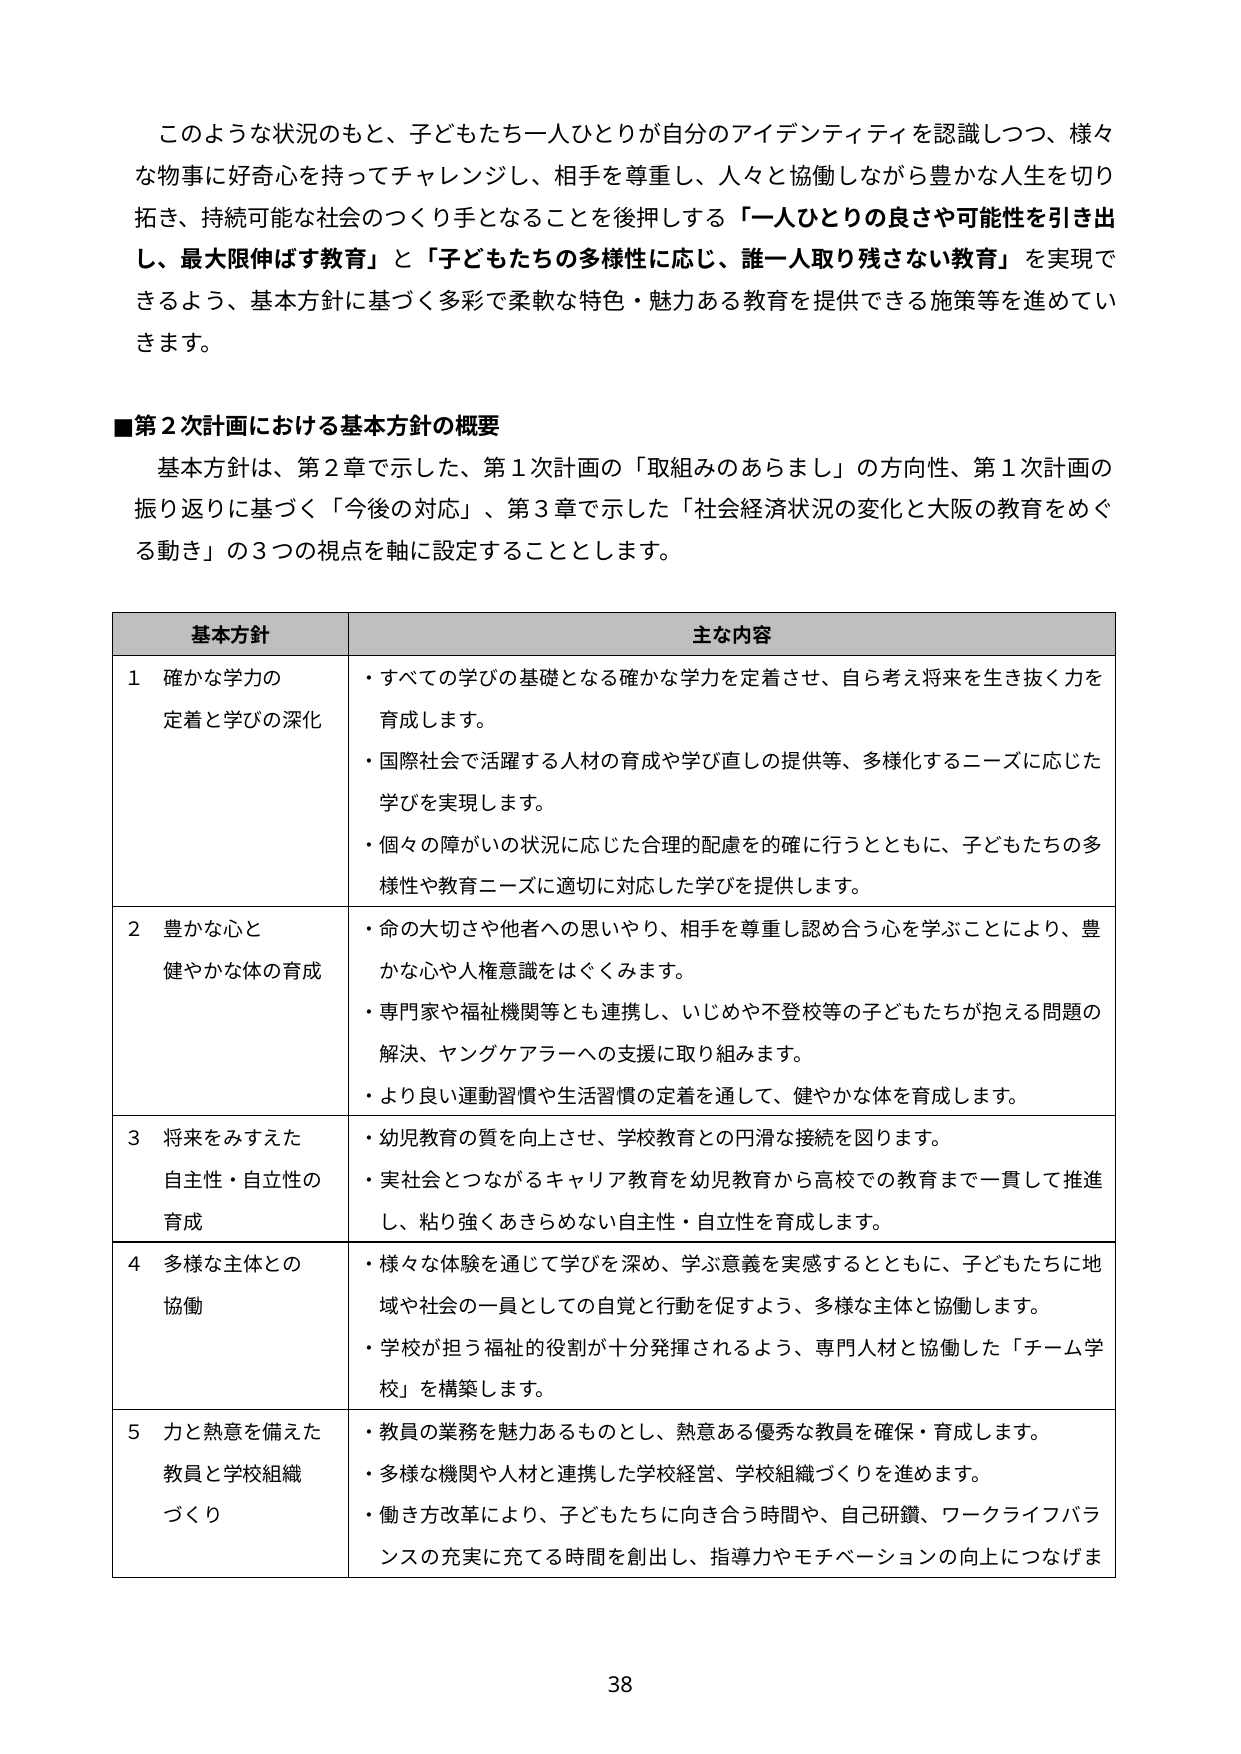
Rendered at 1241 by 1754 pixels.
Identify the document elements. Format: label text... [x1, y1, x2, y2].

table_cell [113, 1410, 348, 1577]
table_cell ・命の大切さや他者への思いやり、相手を尊重し認め合う心を学ぶことにより、豊かな心や人権意識をはぐくみます。 ・専門家や福祉機関等とも連携し、いじめや不登校等の子どもたちが抱える問題の解決、ヤングケアラーへの支援に取り組みます。 ・より良い運動習慣や生活習慣の定着を通して、健やかな体を育成します。 [349, 907, 1115, 1115]
text 基本方針は、第２章で示した、第１次計画の「取組みのあらまし」の方向性、第１次計画の振り返りに基づく「今後の対応」、第３章で示した「社会経済状況の変化と大阪の教育をめぐる動き」の３つの視点を軸に設定することとします。 [134, 446, 1117, 571]
table_cell ・すべての学びの基礎となる確かな学力を定着させ、自ら考え将来を生き抜く力を育成します。 ・国際社会で活躍する人材の育成や学び直しの提供等、多様化するニーズに応じた学びを実現します。 ・個々の障がいの状況に応じた合理的配慮を的確に行うとともに、子どもたちの多様性や教育ニーズに適切に対応した学びを提供します。 [349, 656, 1115, 906]
table_cell ３ 将来をみすえた 自主性・自立性の 育成 [113, 1116, 348, 1241]
table_cell ・幼児教育の質を向上させ、学校教育との円滑な接続を図ります。 ・実社会とつながるキャリア教育を幼児教育から高校での教育まで一貫して推進し、粘り強くあきらめない自主性・自立性を育成します。 [349, 1116, 1115, 1241]
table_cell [349, 1410, 1115, 1577]
text このような状況のもと、子どもたち一人ひとりが自分のアイデンティティを認識しつつ、様々な物事に好奇心を持ってチャレンジし、相手を尊重し、人々と協働しながら豊かな人生を切り拓き、持続可能な社会のつくり手となることを後押しする「一人ひとりの良さや可能性を引き出し、最大限伸ばす教育」と「子どもたちの多様性に応じ、誰一人取り残さない教育」を実現できるよう、基本方針に基づく多彩で柔軟な特色・魅力ある教育を提供できる施策等を進めていきます。 [134, 112, 1117, 362]
table_header 主な内容 [349, 613, 1115, 655]
table_cell ４ 多様な主体との 協働 [113, 1243, 348, 1409]
text ■第２次計画における基本方針の概要 [112, 404, 1128, 446]
table_cell １ 確かな学力の 定着と学びの深化 [113, 656, 348, 906]
table_header 基本方針 [113, 613, 348, 655]
table_cell ２ 豊かな心と 健やかな体の育成 [113, 907, 348, 1115]
table_cell ・様々な体験を通じて学びを深め、学ぶ意義を実感するとともに、子どもたちに地域や社会の一員としての自覚と行動を促すよう、多様な主体と協働します。 ・学校が担う福祉的役割が十分発揮されるよう、専門人材と協働した「チーム学校」を構築します。 [349, 1243, 1115, 1409]
